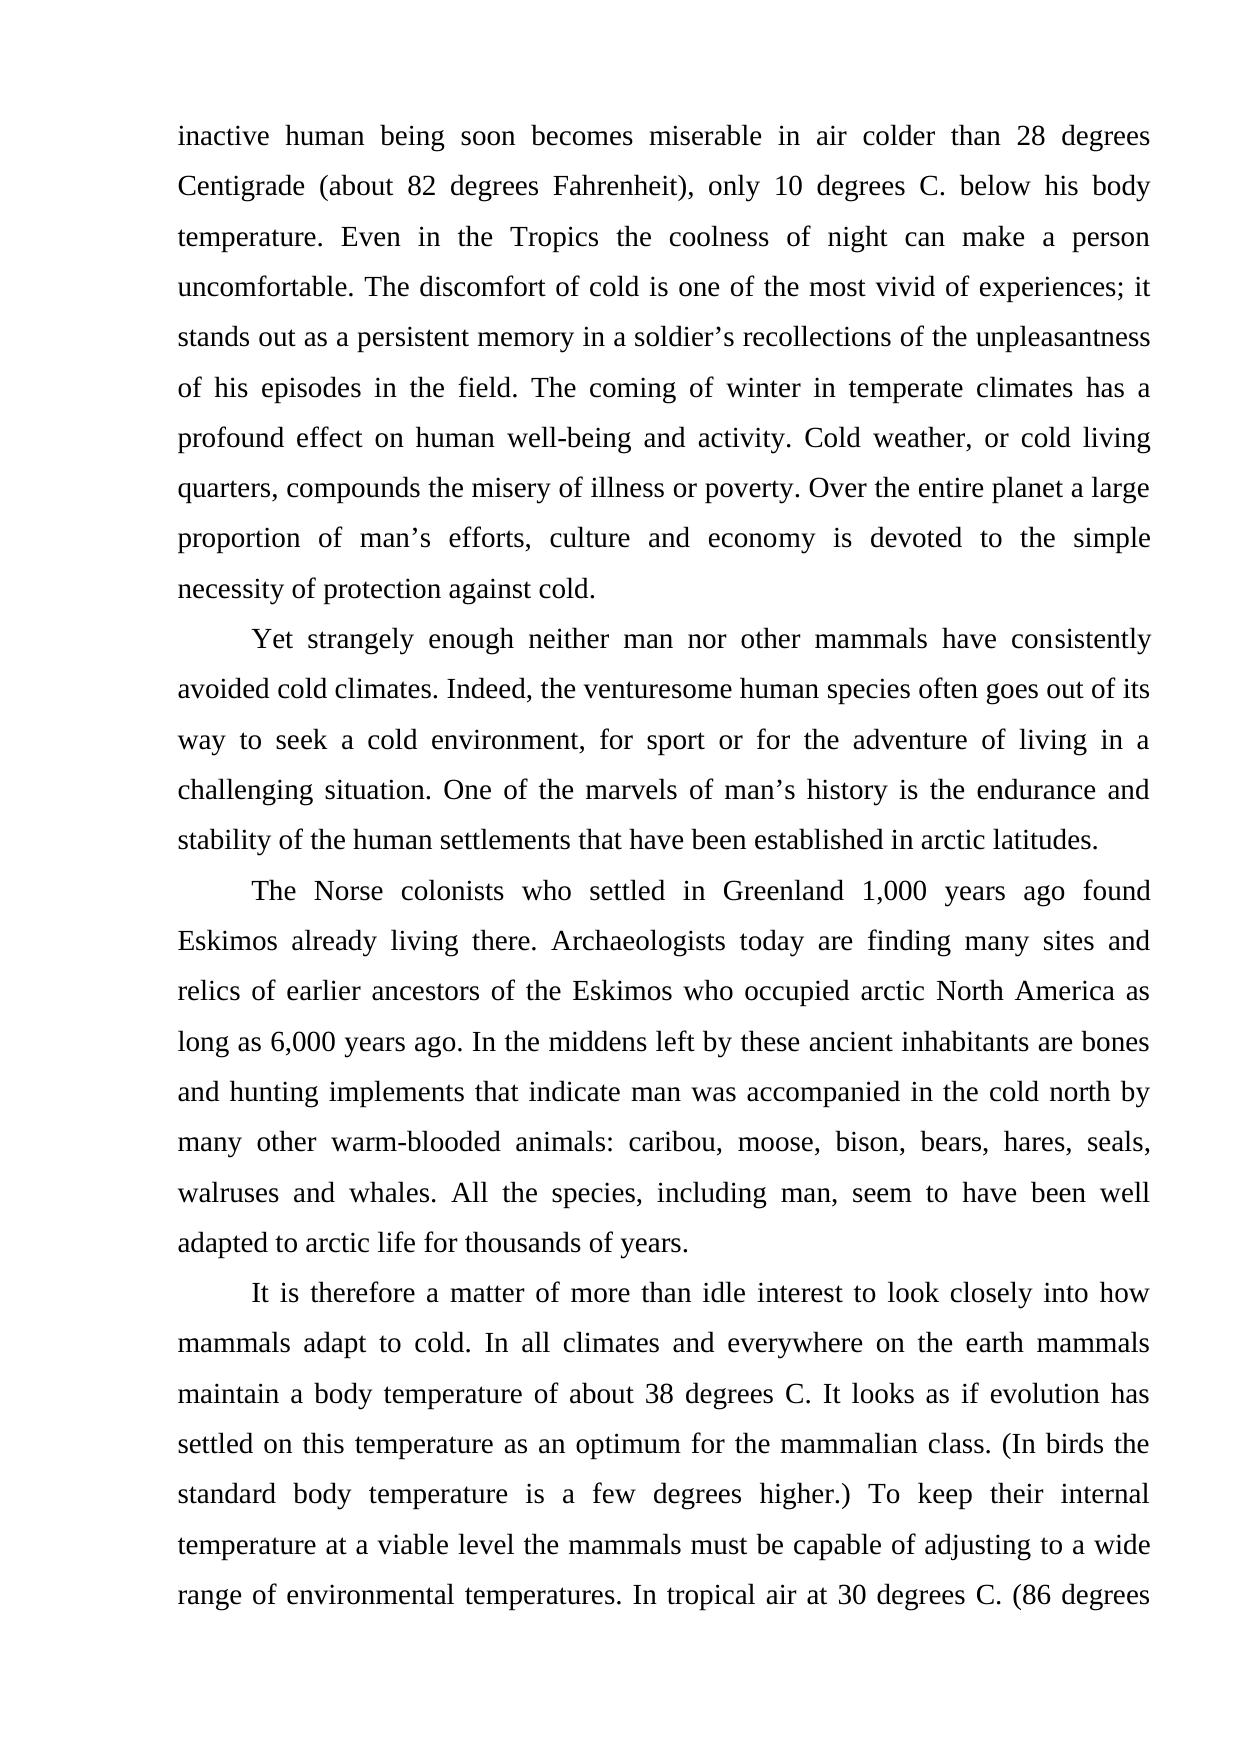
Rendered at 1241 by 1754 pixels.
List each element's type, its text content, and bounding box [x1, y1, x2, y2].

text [177, 118, 1152, 604]
text The Norse colonists who settled in Greenland 1,000 years ago found Eskimos already living there. Archaeologists today are finding many sites and relics of earlier ancestors of the Eskimos who occupied arctic North America as long as 6,000 years ago. In the middens left by these ancient inhabitants are bones and hunting implements that indicate man was accompanied in the cold north by many other warm-blooded animals: caribou, moose, bison, bears, hares, seals, walruses and whales. All the species, including man, seem to have been well adapted to arctic life for thousands of years. [177, 873, 1152, 1258]
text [177, 1275, 1152, 1611]
text Yet strangely enough neither man nor other mammals have consistently avoided cold climates. Indeed, the venturesome human species often goes out of its way to seek a cold environment, for sport or for the adventure of living in a challenging situation. One of the marvels of man’s history is the endurance and stability of the human settlements that have been established in arctic latitudes. [177, 621, 1152, 856]
